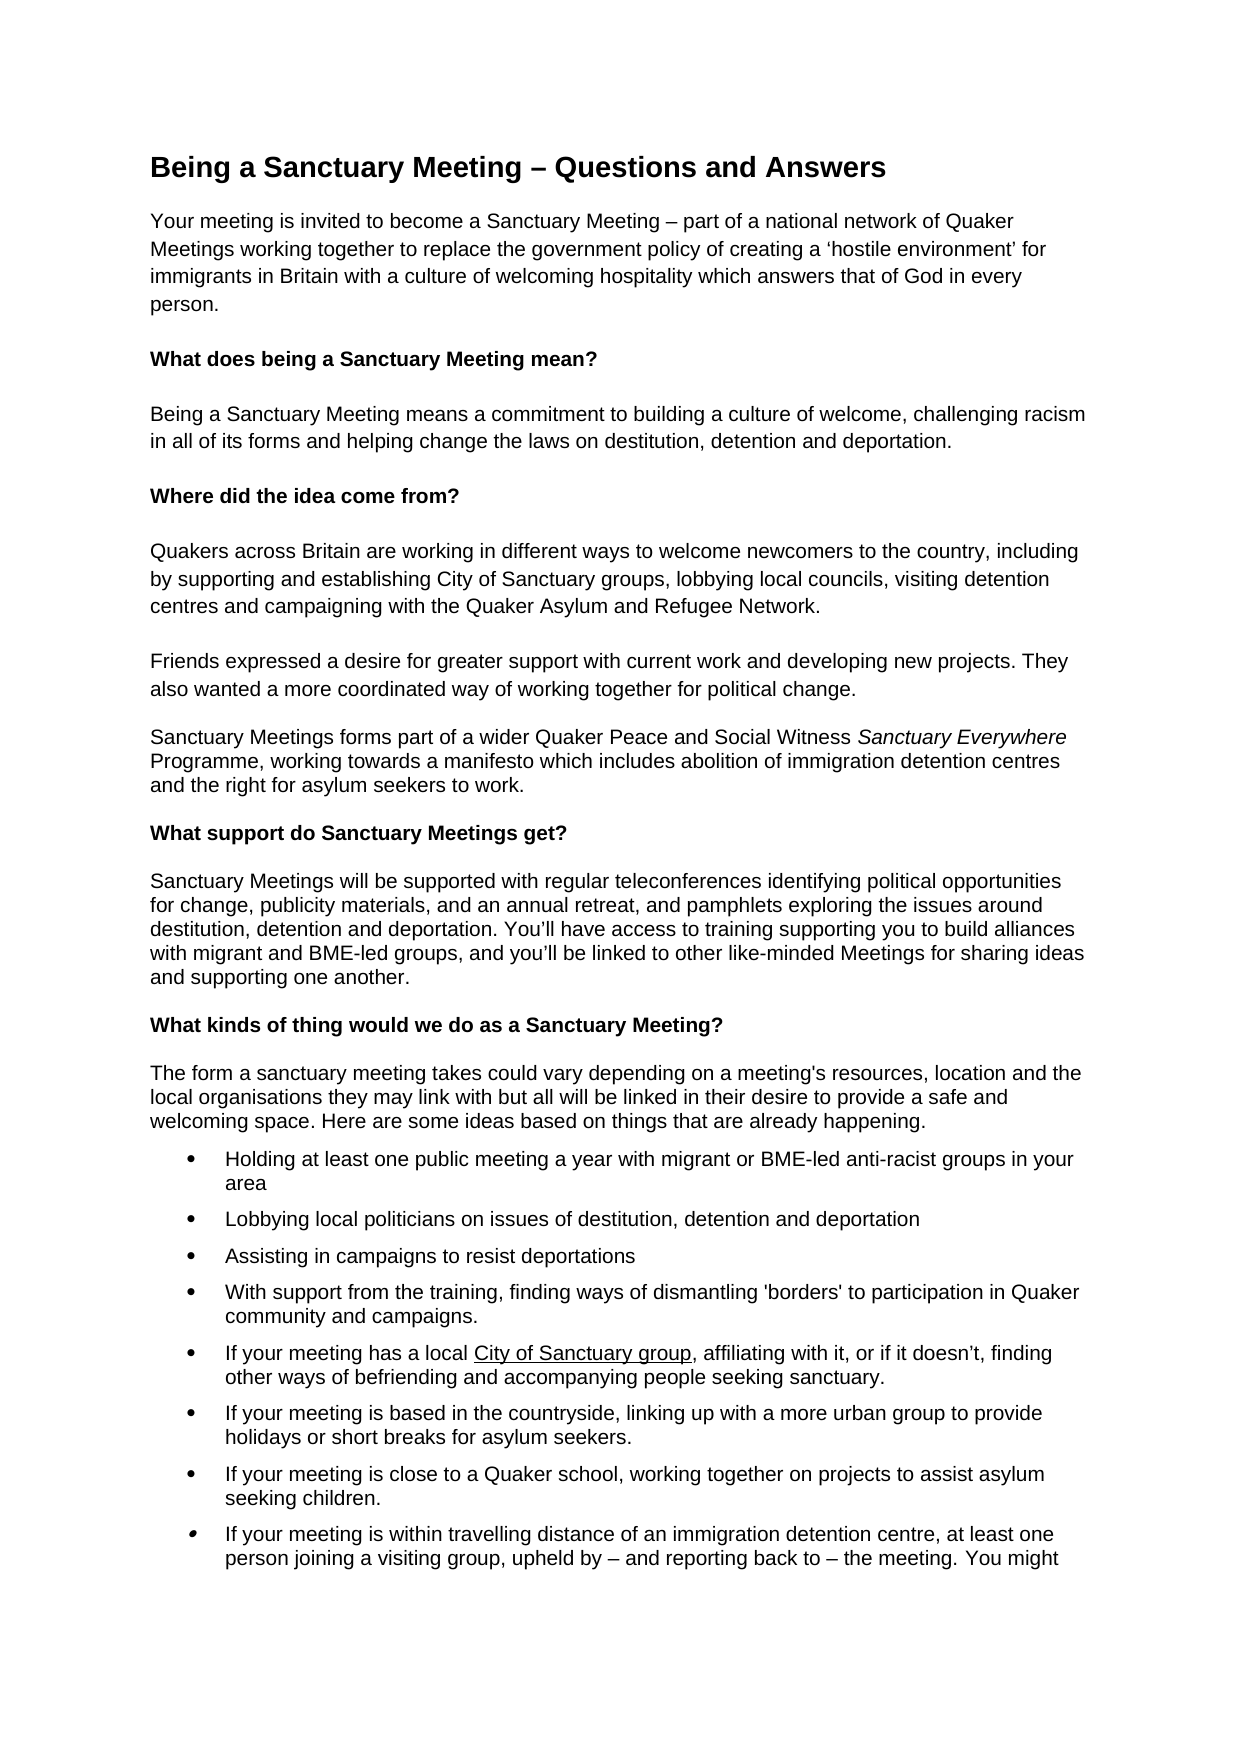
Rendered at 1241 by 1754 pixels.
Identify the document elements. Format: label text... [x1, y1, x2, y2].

text Being a Sanctuary Meeting – Questions and Answers [150, 150, 1090, 183]
list If your meeting is close to a Quaker school, working together on projects to assist asylum seeking children. [187, 1462, 1090, 1509]
list With support from the training, finding ways of dismantling 'borders' to participation in Quaker community and campaigns. [187, 1280, 1090, 1328]
text Sanctuary Meetings forms part of a wider Quaker Peace and Social Witness Sanctuary Everywhere Programme, working towards a manifesto which includes abolition of immigration detention centres and the right for asylum seekers to work. What support do Sanctuary Meetings get? Sanctuary Meetings will be supported with regular teleconferences identifying political opportunities for change, publicity materials, and an annual retreat, and pamphlets exploring the issues around destitution, detention and deportation. You’ll have access to training supporting you to build alliances with migrant and BME-led groups, and you’ll be linked to other like-minded Meetings for sharing ideas and supporting one another. What kinds of thing would we do as a Sanctuary Meeting? The form a sanctuary meeting takes could vary depending on a meeting's resources, location and the local organisations they may link with but all will be linked in their desire to provide a safe and welcoming space. Here are some ideas based on things that are already happening. [150, 725, 1090, 1132]
text Your meeting is invited to become a Sanctuary Meeting – part of a national network of Quaker Meetings working together to replace the government policy of creating a ‘hostile environment’ for immigrants in Britain with a culture of welcoming hospitality which answers that of God in every person. What does being a Sanctuary Meeting mean? Being a Sanctuary Meeting means a commitment to building a culture of welcome, challenging racism in all of its forms and helping change the laws on destitution, detention and deportation. Where did the idea come from? Quakers across Britain are working in different ways to welcome newcomers to the country, including by supporting and establishing City of Sanctuary groups, lobbying local councils, visiting detention centres and campaigning with the Quaker Asylum and Refugee Network. Friends expressed a desire for greater support with current work and developing new projects. They also wanted a more coordinated way of working together for political change. [150, 209, 1090, 701]
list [187, 1522, 1090, 1570]
list Lobbying local politicians on issues of destitution, detention and deportation [187, 1207, 1090, 1231]
list If your meeting has a local City of Sanctuary group, affiliating with it, or if it doesn’t, finding other ways of befriending and accompanying people seeking sanctuary. [187, 1341, 1090, 1388]
list If your meeting is based in the countryside, linking up with a more urban group to provide holidays or short breaks for asylum seekers. [187, 1401, 1090, 1449]
list Holding at least one public meeting a year with migrant or BME-led anti-racist groups in your area [187, 1146, 1090, 1194]
list Assisting in campaigns to resist deportations [187, 1243, 1090, 1267]
